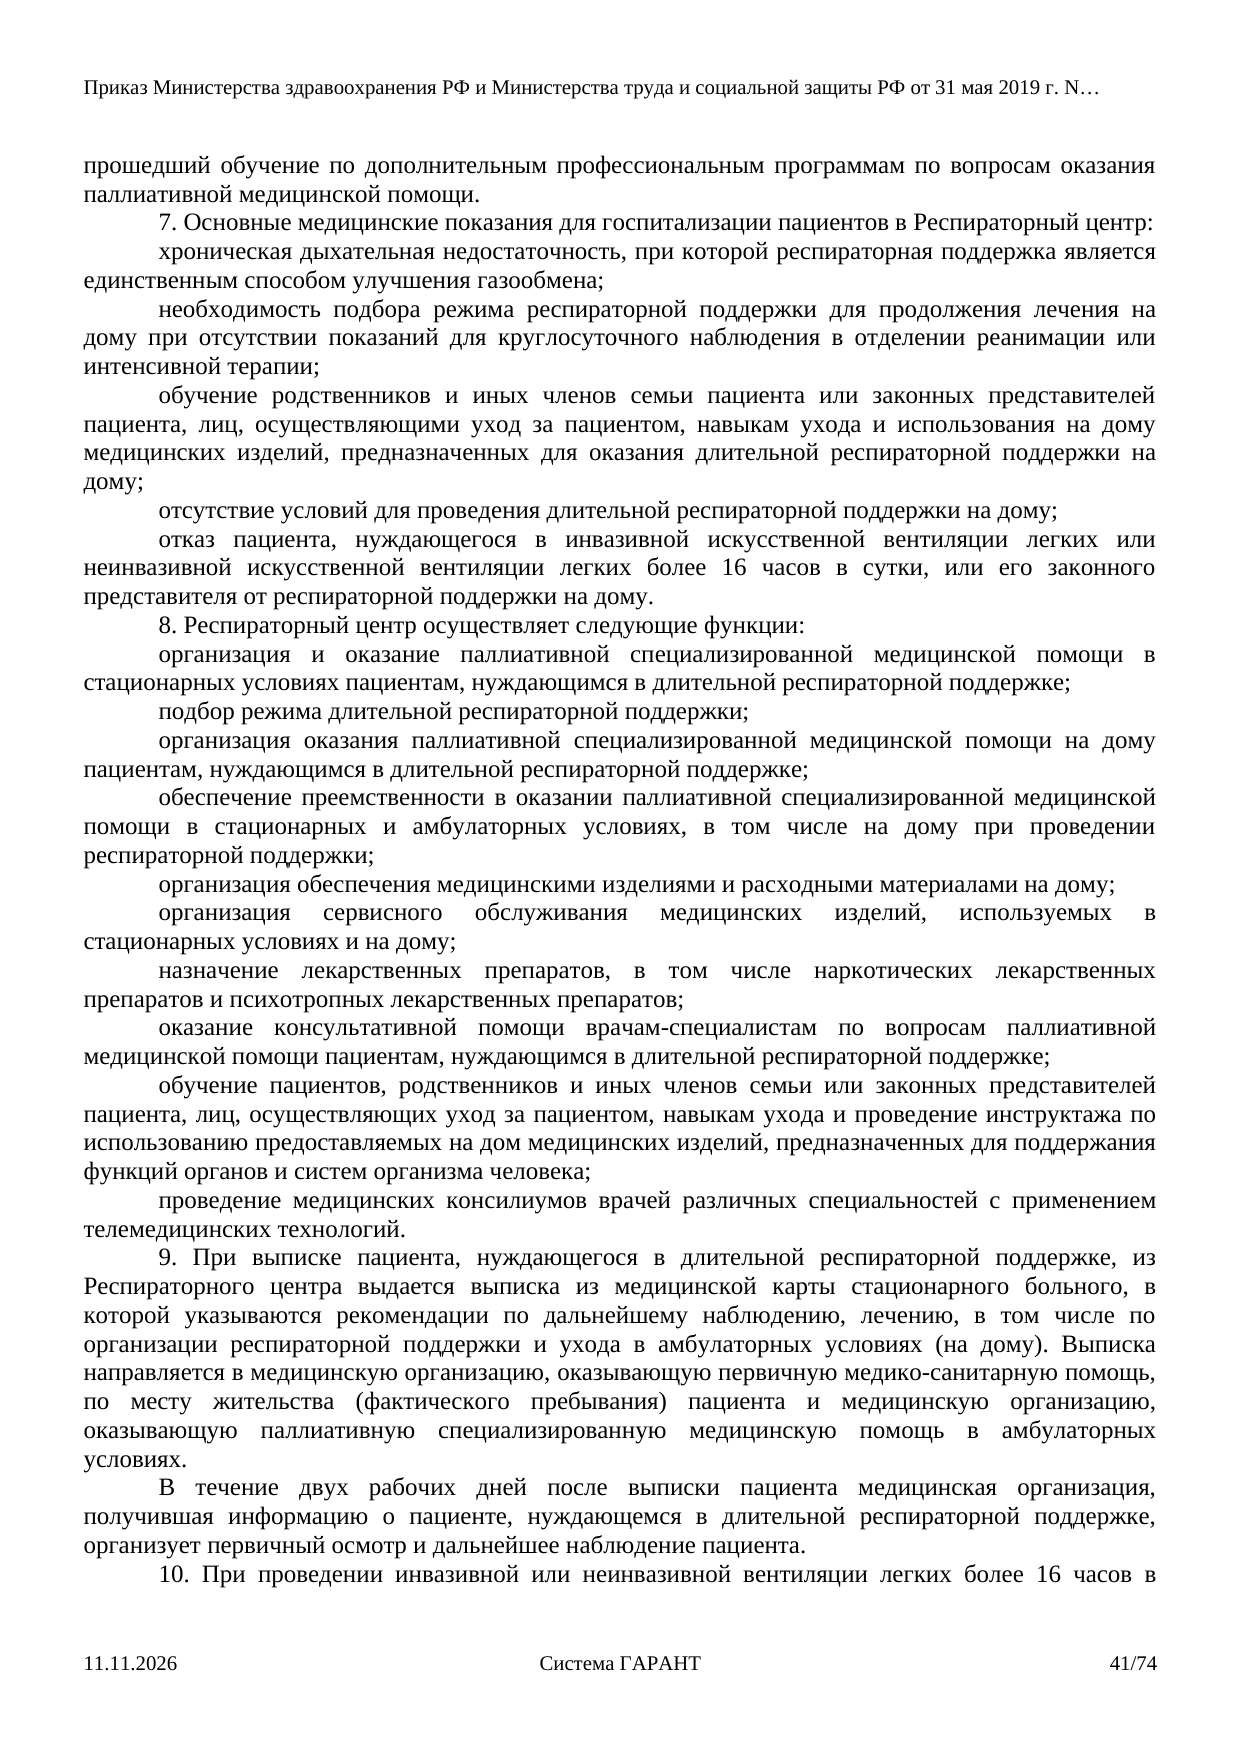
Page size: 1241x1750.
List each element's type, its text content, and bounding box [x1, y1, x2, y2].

text подбор режима длительной респираторной поддержки; [83, 696, 1157, 725]
text 7. Основные медицинские показания для госпитализации пациентов в Респираторный центр: [83, 207, 1157, 236]
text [83, 150, 1157, 207]
text оказание консультативной помощи врачам-специалистам по вопросам паллиативной медицинской помощи пациентам, нуждающимся в длительной респираторной поддержке; [83, 1012, 1157, 1070]
text организация оказания паллиативной специализированной медицинской помощи на дому пациентам, нуждающимся в длительной респираторной поддержке; [83, 725, 1157, 782]
text 8. Респираторный центр осуществляет следующие функции: [83, 610, 1157, 639]
text организация сервисного обслуживания медицинских изделий, используемых в стационарных условиях и на дому; [83, 897, 1157, 955]
text обучение родственников и иных членов семьи пациента или законных представителей пациента, лиц, осуществляющими уход за пациентом, навыкам ухода и использования на дому медицинских изделий, предназначенных для оказания длительной респираторной поддержки на дому; [83, 380, 1157, 495]
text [83, 1559, 1157, 1587]
text организация и оказание паллиативной специализированной медицинской помощи в стационарных условиях пациентам, нуждающимся в длительной респираторной поддержке; [83, 639, 1157, 696]
text обучение пациентов, родственников и иных членов семьи или законных представителей пациента, лиц, осуществляющих уход за пациентом, навыкам ухода и проведение инструктажа по использованию предоставляемых на дом медицинских изделий, предназначенных для поддержания функций органов и систем организма человека; [83, 1070, 1157, 1185]
text назначение лекарственных препаратов, в том числе наркотических лекарственных препаратов и психотропных лекарственных препаратов; [83, 955, 1157, 1012]
text необходимость подбора режима респираторной поддержки для продолжения лечения на дому при отсутствии показаний для круглосуточного наблюдения в отделении реанимации или интенсивной терапии; [83, 294, 1157, 380]
text отказ пациента, нуждающегося в инвазивной искусственной вентиляции легких или неинвазивной искусственной вентиляции легких более 16 часов в сутки, или его законного представителя от респираторной поддержки на дому. [83, 524, 1157, 610]
text В течение двух рабочих дней после выписки пациента медицинская организация, получившая информацию о пациенте, нуждающемся в длительной респираторной поддержке, организует первичный осмотр и дальнейшее наблюдение пациента. [83, 1472, 1157, 1559]
text организация обеспечения медицинскими изделиями и расходными материалами на дому; [83, 869, 1157, 897]
text хроническая дыхательная недостаточность, при которой респираторная поддержка является единственным способом улучшения газообмена; [83, 236, 1157, 294]
text отсутствие условий для проведения длительной респираторной поддержки на дому; [83, 495, 1157, 524]
text проведение медицинских консилиумов врачей различных специальностей с применением телемедицинских технологий. [83, 1185, 1157, 1242]
text обеспечение преемственности в оказании паллиативной специализированной медицинской помощи в стационарных и амбулаторных условиях, в том числе на дому при проведении респираторной поддержки; [83, 782, 1157, 869]
text 9. При выписке пациента, нуждающегося в длительной респираторной поддержке, из Респираторного центра выдается выписка из медицинской карты стационарного больного, в которой указываются рекомендации по дальнейшему наблюдению, лечению, в том числе по организации респираторной поддержки и ухода в амбулаторных условиях (на дому). Выписка направляется в медицинскую организацию, оказывающую первичную медико-санитарную помощь, по месту жительства (фактического пребывания) пациента и медицинскую организацию, оказывающую паллиативную специализированную медицинскую помощь в амбулаторных условиях. [83, 1242, 1157, 1472]
